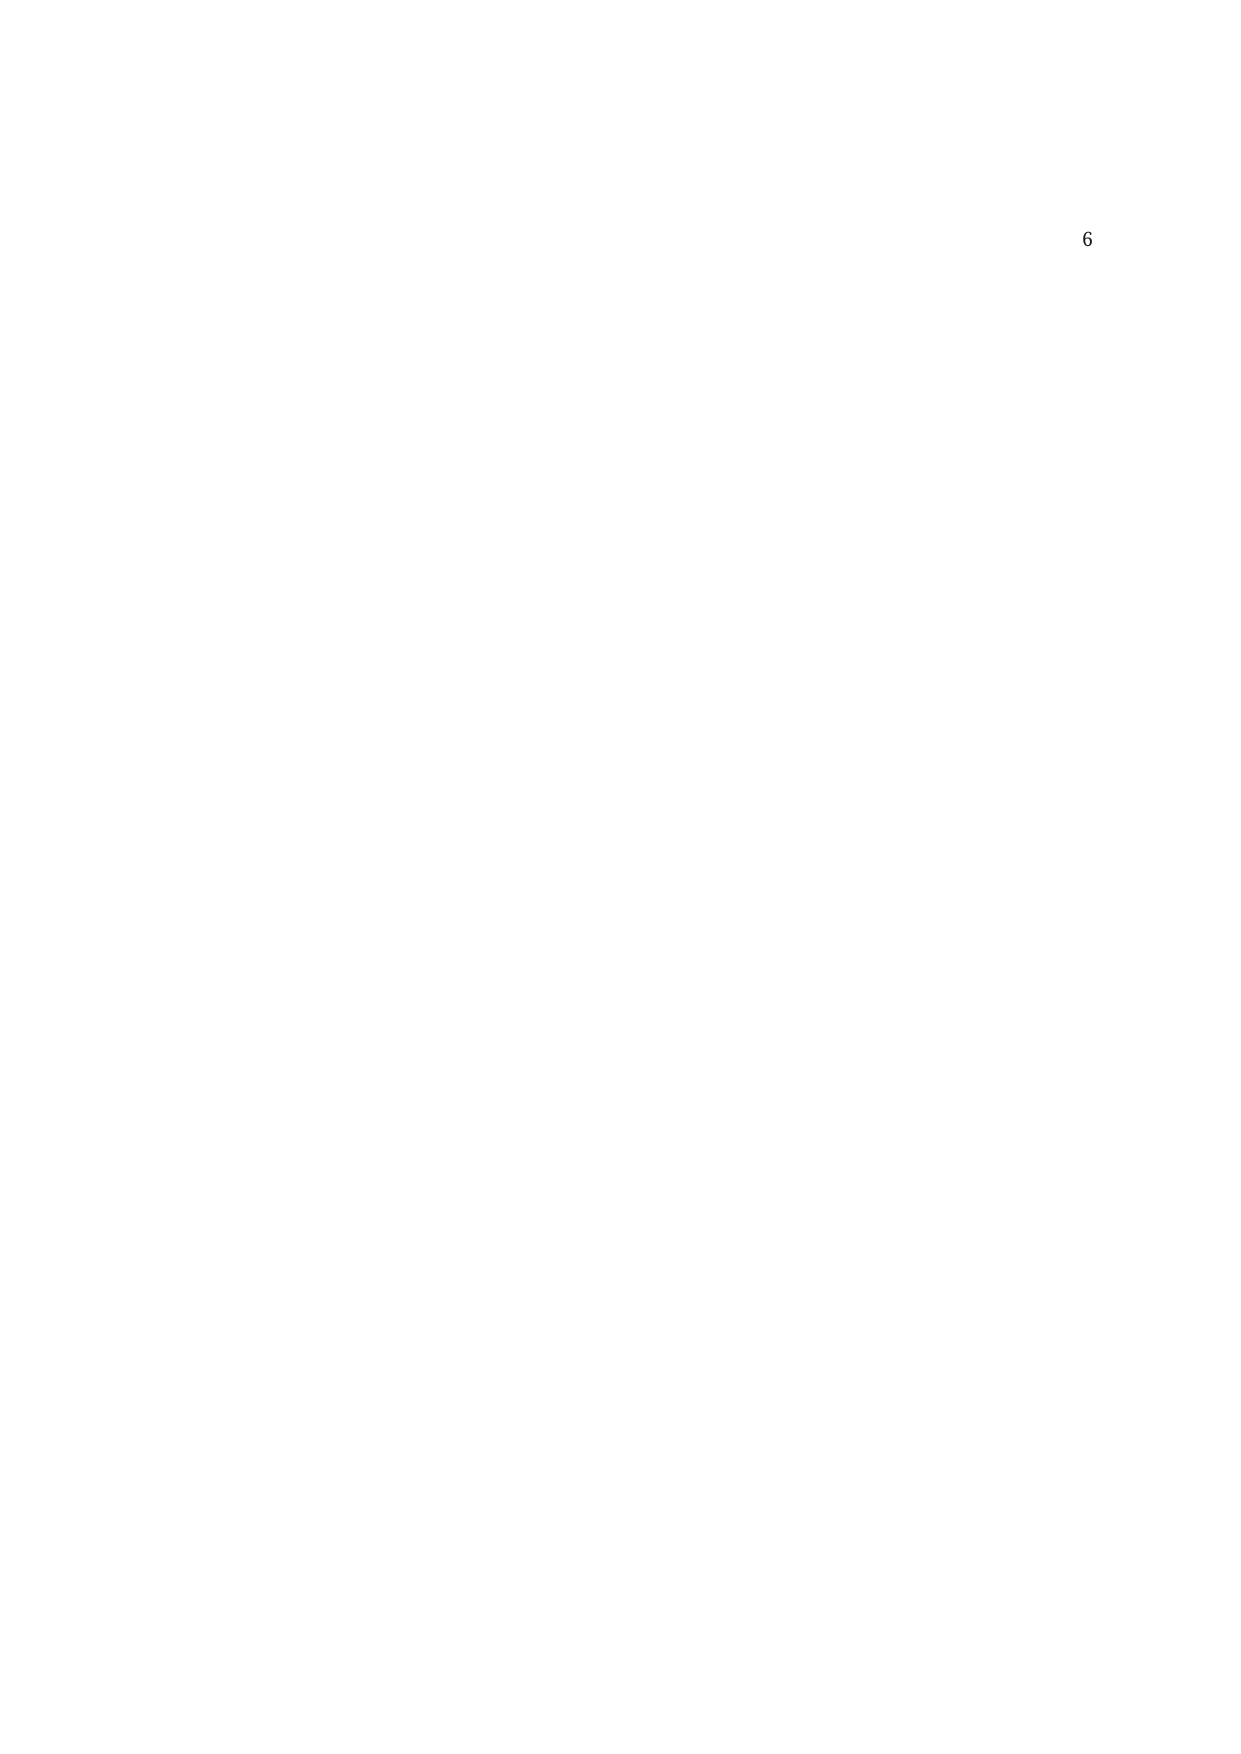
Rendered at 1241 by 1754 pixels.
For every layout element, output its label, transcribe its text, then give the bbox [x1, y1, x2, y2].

text 6 [127, 225, 1093, 252]
